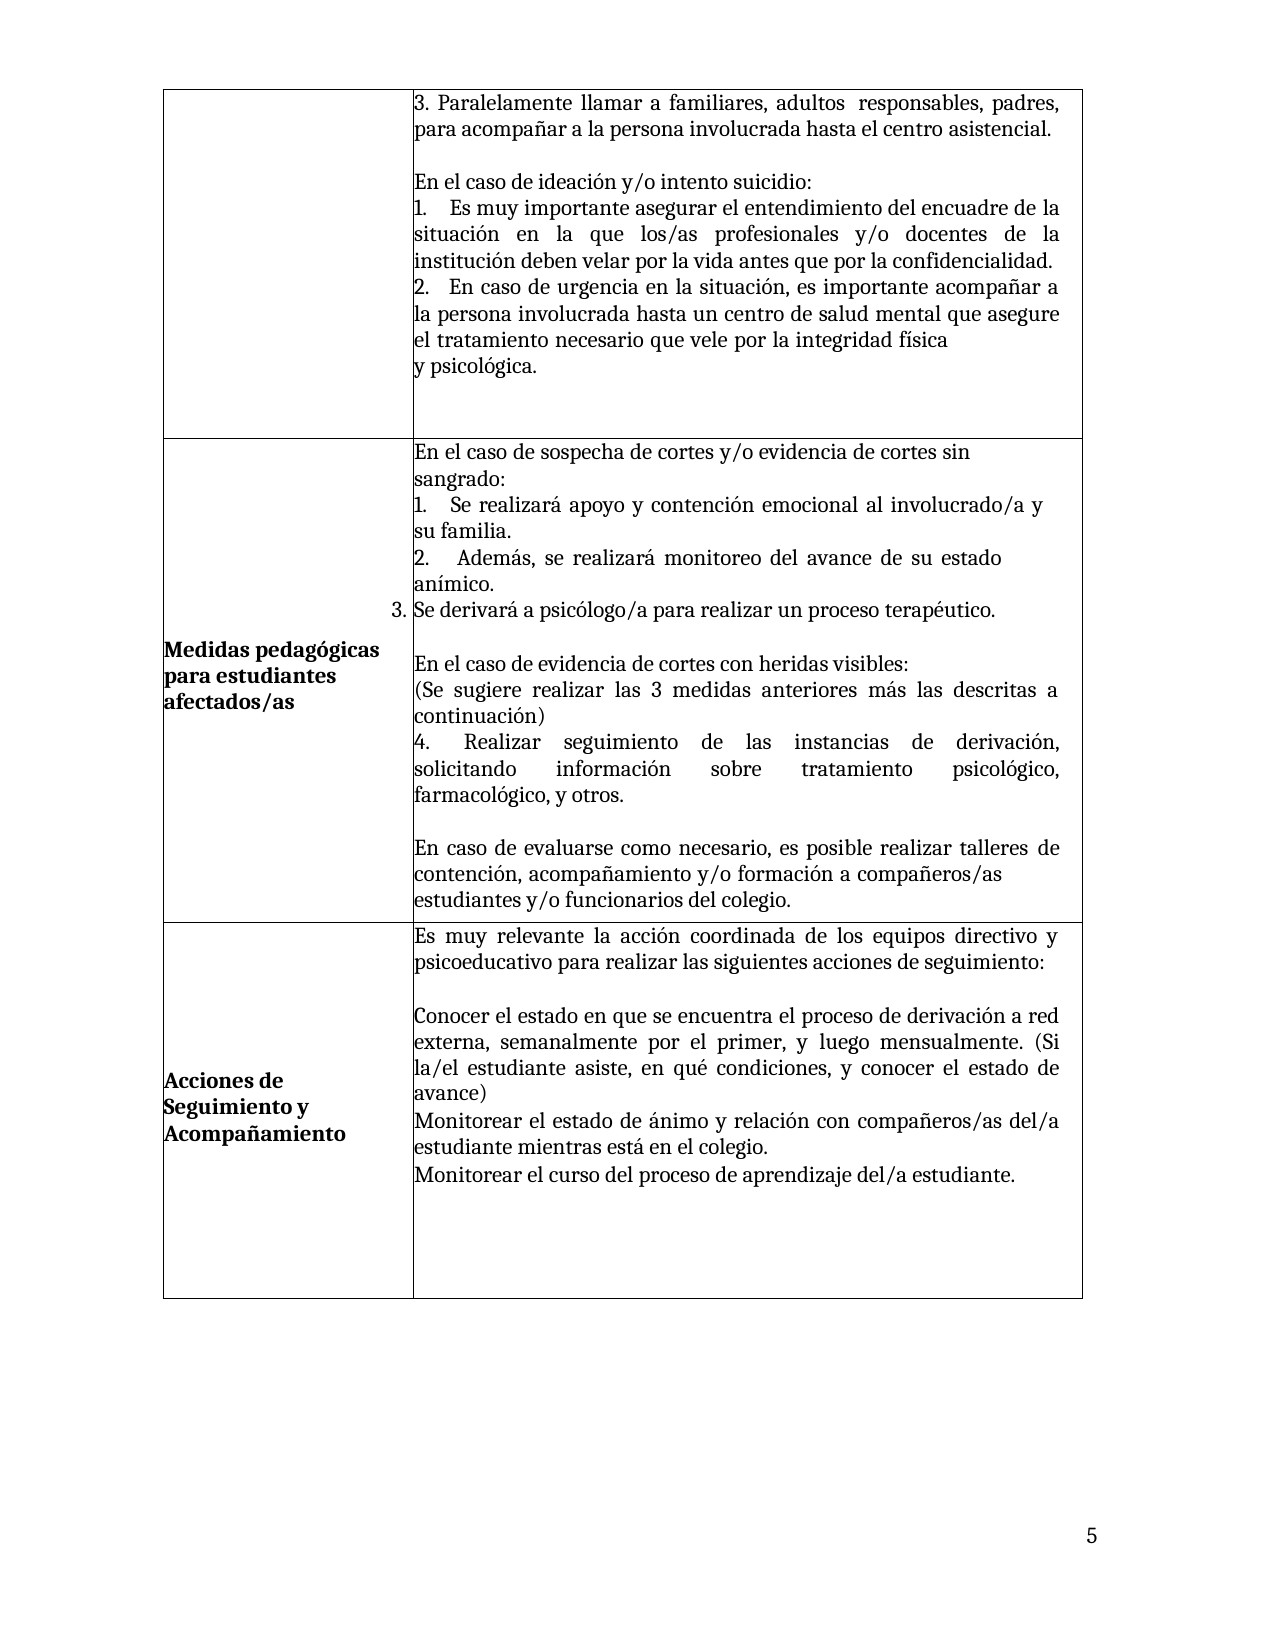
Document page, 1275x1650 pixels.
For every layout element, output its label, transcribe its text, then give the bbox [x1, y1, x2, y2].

table_cell Medidas pedagógicas para estudiantes afectados/as [164, 439, 413, 922]
table_header [164, 90, 413, 438]
table_cell Acciones de Seguimiento y Acompañamiento [164, 923, 413, 1298]
table_cell En el caso de sospecha de cortes y/o evidencia de cortes sin sangrado: Se realizará apoyo y contención emocional al involucrado/a y su familia. Además, se realizará monitoreo del avance de su estado anímico. Se derivará a psicólogo/a para realizar un proceso terapéutico. En el caso de evidencia de cortes con heridas visibles: (Se sugiere realizar las 3 medidas anteriores más las descritas a continuación) Realizar seguimiento de las instancias de derivación, solicitando información sobre tratamiento psicológico, farmacológico, y otros. En caso de evaluarse como necesario, es posible realizar talleres de contención, acompañamiento y/o formación a compañeros/as estudiantes y/o funcionarios del colegio. [414, 439, 1082, 922]
table_cell Es muy relevante la acción coordinada de los equipos directivo y psicoeducativo para realizar las siguientes acciones de seguimiento: Conocer el estado en que se encuentra el proceso de derivación a red externa, semanalmente por el primer, y luego mensualmente. (Si la/el estudiante asiste, en qué condiciones, y conocer el estado de avance) Monitorear el estado de ánimo y relación con compañeros/as del/a estudiante mientras está en el colegio. Monitorear el curso del proceso de aprendizaje del/a estudiante. [414, 923, 1082, 1298]
table_header 3. Paralelamente llamar a familiares, adultos responsables, padres, para acompañar a la persona involucrada hasta el centro asistencial. En el caso de ideación y/o intento suicidio: Es muy importante asegurar el entendimiento del encuadre de la situación en la que los/as profesionales y/o docentes de la institución deben velar por la vida antes que por la confidencialidad. En caso de urgencia en la situación, es importante acompañar a la persona involucrada hasta un centro de salud mental que asegure el tratamiento necesario que vele por la integridad física y psicológica. [414, 90, 1082, 438]
